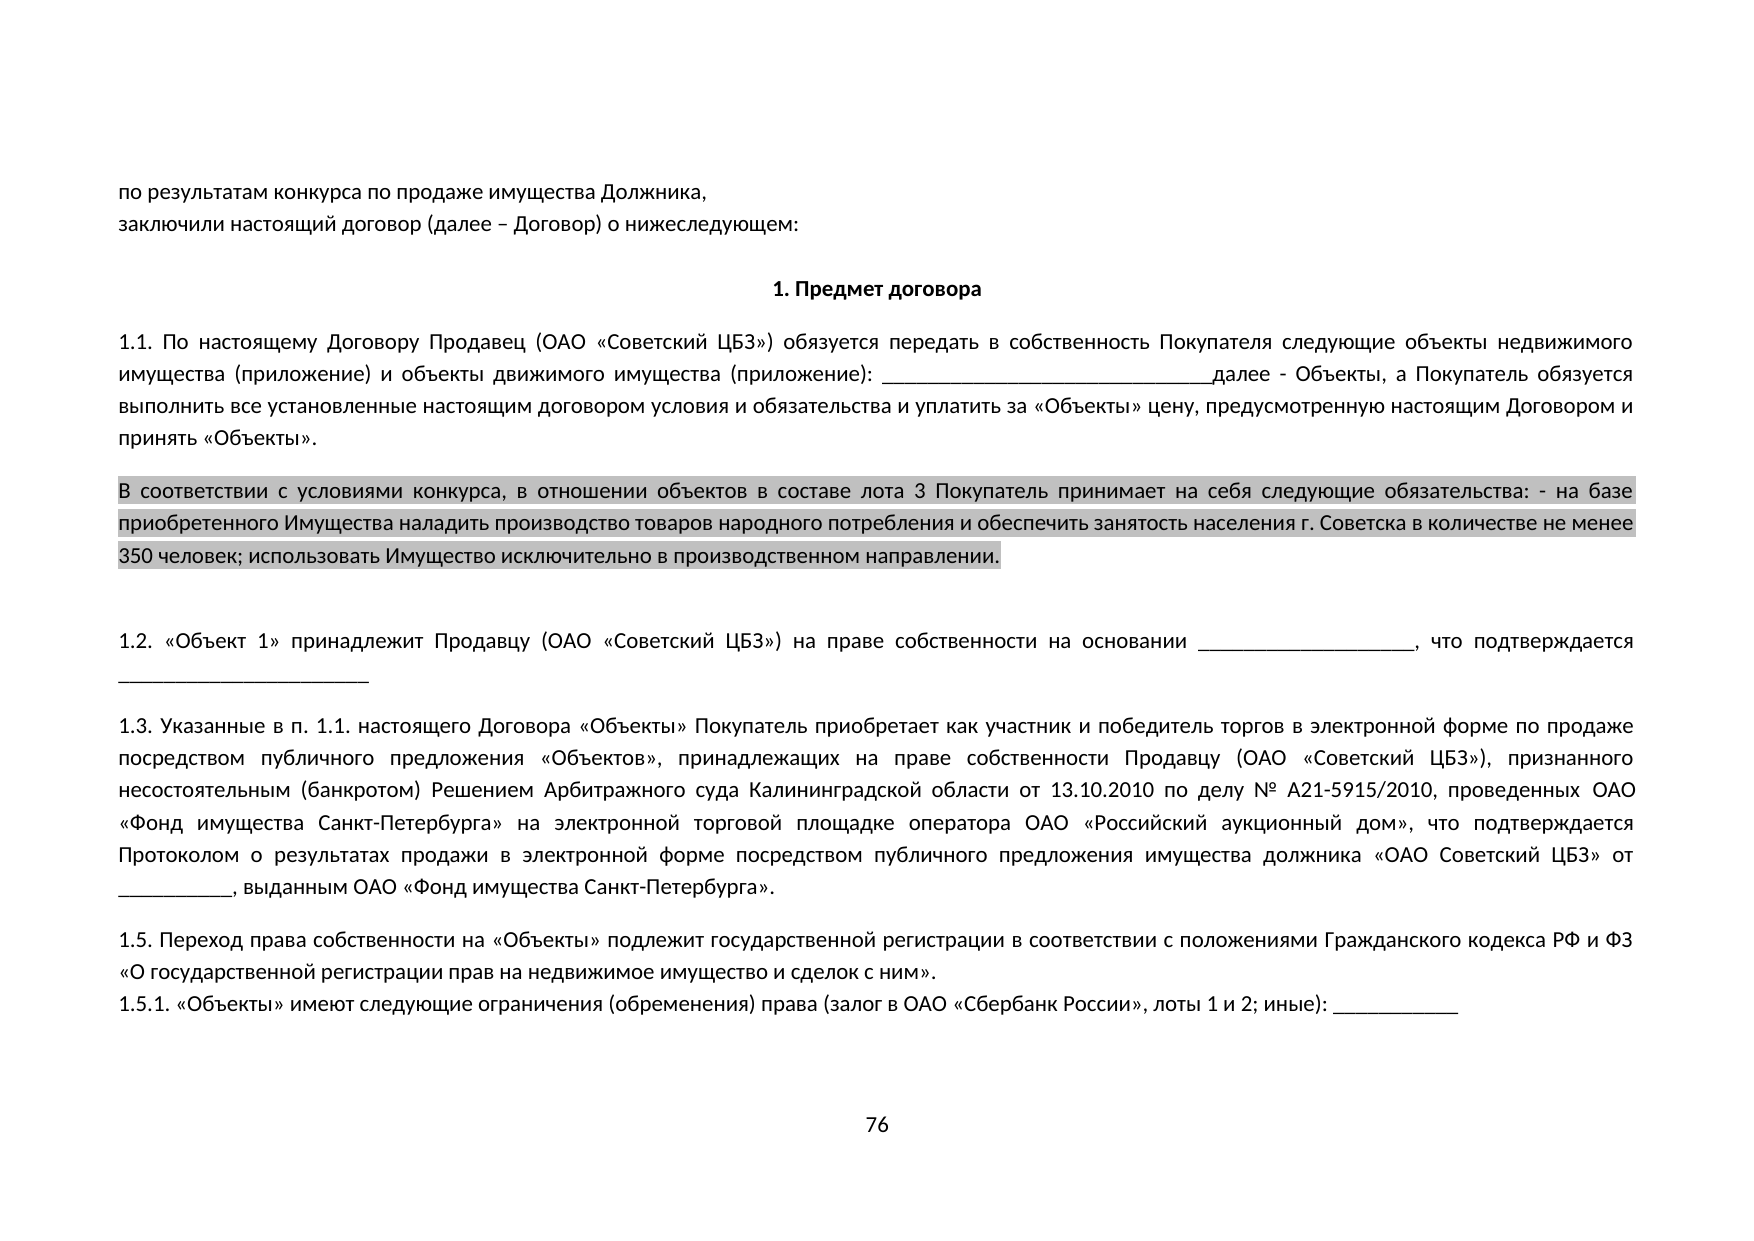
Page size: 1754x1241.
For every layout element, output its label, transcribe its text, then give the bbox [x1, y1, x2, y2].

text 1.5. Переход права собственности на «Объекты» подлежит государственной регистрации в соответствии с положениями Гражданского кодекса РФ и ФЗ «О государственной регистрации прав на недвижимое имущество и сделок с ним». [118, 925, 1636, 985]
text 1.3. Указанные в п. 1.1. настоящего Договора «Объекты» Покупатель приобретает как участник и победитель торгов в электронной форме по продаже посредством публичного предложения «Объектов», принадлежащих на праве собственности Продавцу (ОАО «Советский ЦБЗ»), признанного несостоятельным (банкротом) Решением Арбитражного суда Калининградской области от 13.10.2010 по делу № А21-5915/2010, проведенных ОАО «Фонд имущества Санкт-Петербурга» на электронной торговой площадке оператора ОАО «Российский аукционный дом», что подтверждается Протоколом о результатах продажи в электронной форме посредством публичного предложения имущества должника «ОАО Советский ЦБЗ» от __________, выданным ОАО «Фонд имущества Санкт-Петербурга». [118, 711, 1636, 900]
text 1.5.1. «Объекты» имеют следующие ограничения (обременения) права (залог в ОАО «Сбербанк России», лоты 1 и 2; иные): ___________ [118, 989, 1636, 1017]
text 1.2. «Объект 1» принадлежит Продавцу (ОАО «Советский ЦБЗ») на праве собственности на основании ___________________, что подтверждается ______________________ [118, 626, 1636, 686]
text заключили настоящий договор (далее – Договор) о нижеследующем: [118, 209, 1636, 237]
text 1. Предмет договора [118, 274, 1636, 302]
text по результатам конкурса по продаже имущества Должника, [118, 177, 1636, 205]
text В соответствии с условиями конкурса, в отношении объектов в составе лота 3 Покупатель принимает на себя следующие обязательства: - на базе приобретенного Имущества наладить производство товаров народного потребления и обеспечить занятость населения г. Советска в количестве не менее 350 человек; использовать Имущество исключительно в производственном направлении. [118, 537, 1636, 569]
text 1.1. По настоящему Договору Продавец (ОАО «Советский ЦБЗ») обязуется передать в собственность Покупателя следующие объекты недвижимого имущества (приложение) и объекты движимого имущества (приложение): _____________________________далее - Объекты, а Покупатель обязуется выполнить все установленные настоящим договором условия и обязательства и уплатить за «Объекты» цену, предусмотренную настоящим Договором и принять «Объекты». [118, 327, 1636, 451]
